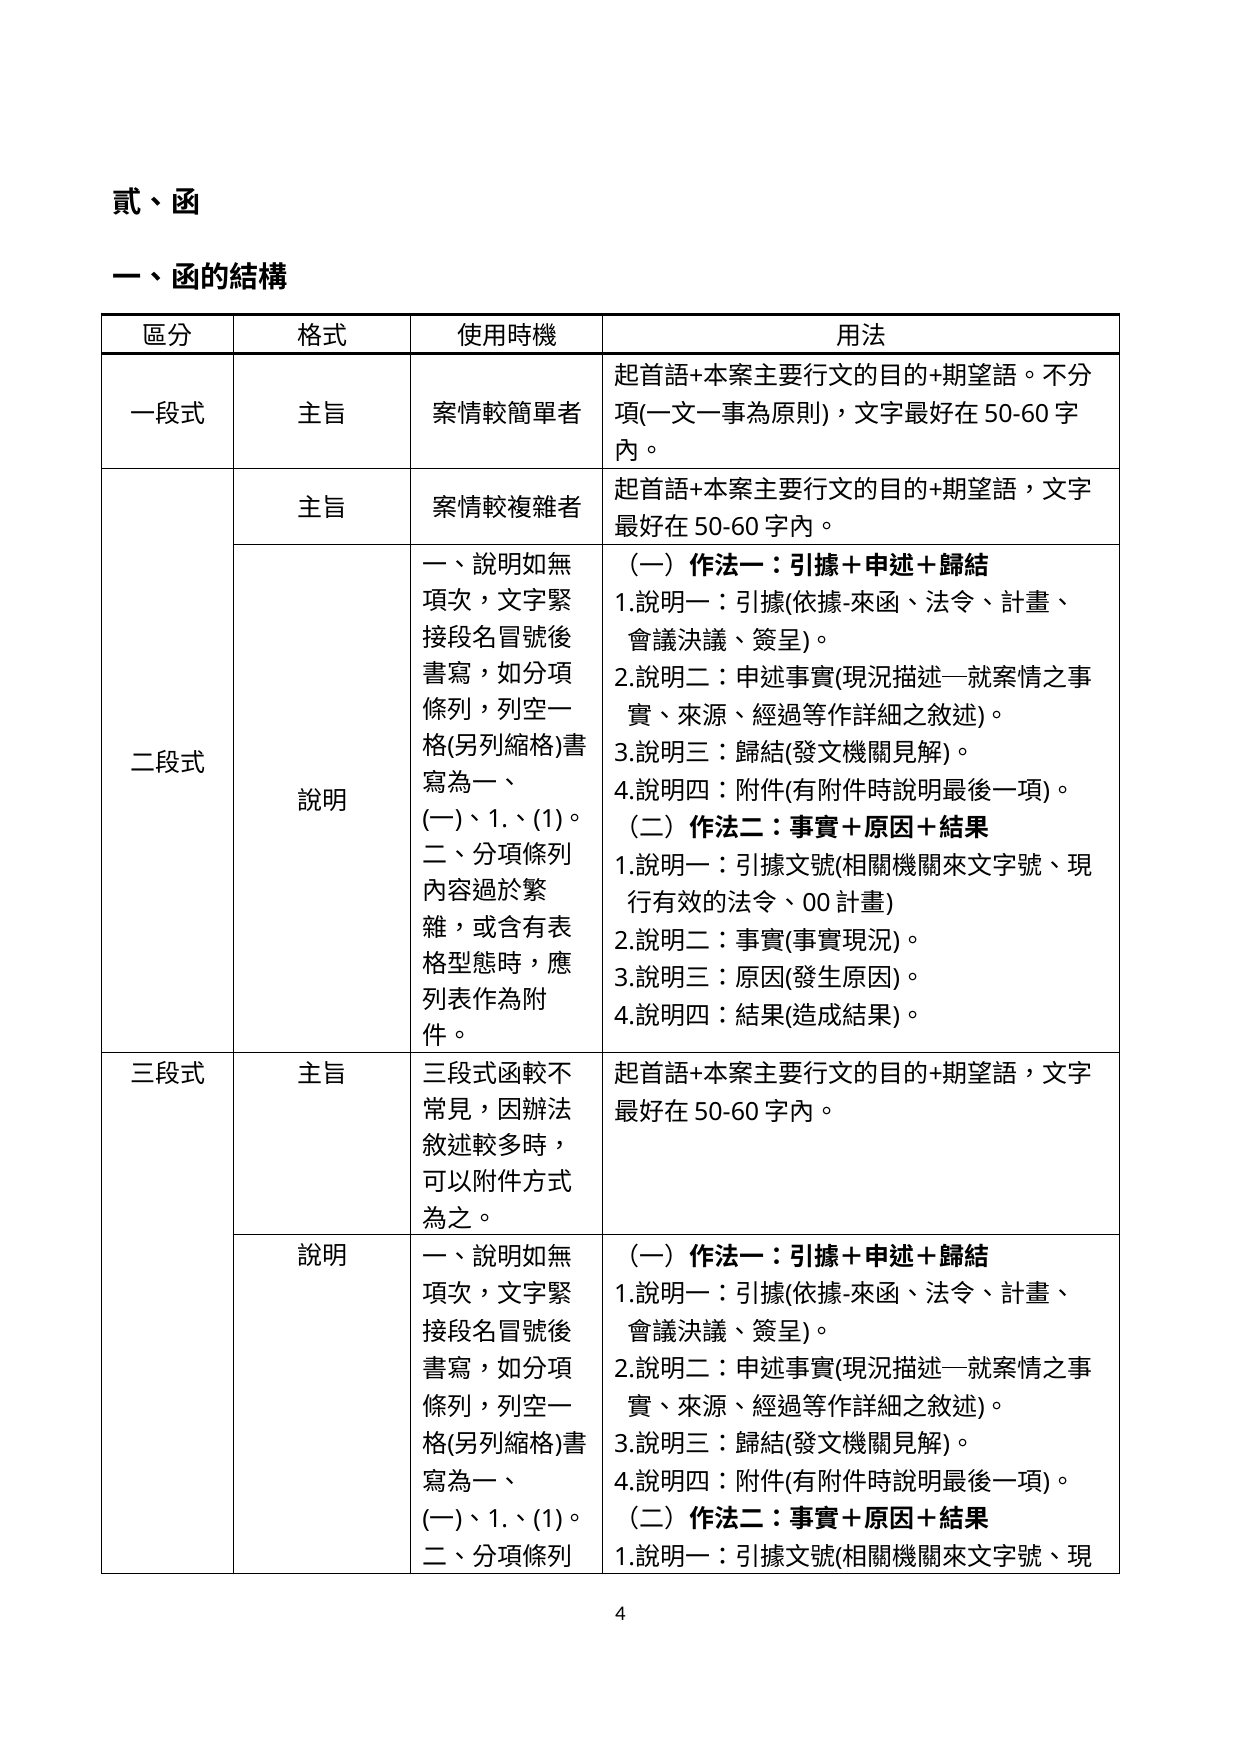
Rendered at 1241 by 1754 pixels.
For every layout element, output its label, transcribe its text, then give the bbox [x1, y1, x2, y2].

text 貳、函 [112, 162, 1128, 237]
text 一、函的結構 [112, 237, 1128, 312]
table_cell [603, 1235, 1119, 1573]
table_header 使用時機 [411, 316, 602, 352]
table_cell 起首語+本案主要行文的目的+期望語，文字最好在50-60字內。 [603, 1053, 1119, 1234]
table_cell 一段式 [102, 355, 233, 467]
table_cell 二段式 [102, 469, 233, 1052]
table_cell 說明 [234, 545, 410, 1052]
table_cell 案情較複雜者 [411, 469, 602, 543]
table_cell 主旨 [234, 355, 410, 467]
table_header 格式 [234, 316, 410, 352]
table_cell 主旨 [234, 1053, 410, 1234]
table_cell 起首語+本案主要行文的目的+期望語。不分項(一文一事為原則)，文字最好在50-60字內。 [603, 355, 1119, 467]
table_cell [411, 1235, 602, 1573]
table_cell 案情較簡單者 [411, 355, 602, 467]
table_cell 三段式 [102, 1053, 233, 1573]
table_cell 說明 [234, 1235, 410, 1573]
table_cell 主旨 [234, 469, 410, 543]
table_header 區分 [102, 316, 233, 352]
table_cell 一、說明如無項次，文字緊接段名冒號後書寫，如分項條列，列空一格(另列縮格)書寫為一、(一)、1.、(1)。 二、分項條列內容過於繁雜，或含有表格型態時，應列表作為附件。 [411, 545, 602, 1052]
table_cell 起首語+本案主要行文的目的+期望語，文字最好在50-60字內。 [603, 469, 1119, 543]
table_cell 三段式函較不常見，因辦法敘述較多時，可以附件方式為之。 [411, 1053, 602, 1234]
table_header 用法 [603, 316, 1119, 352]
